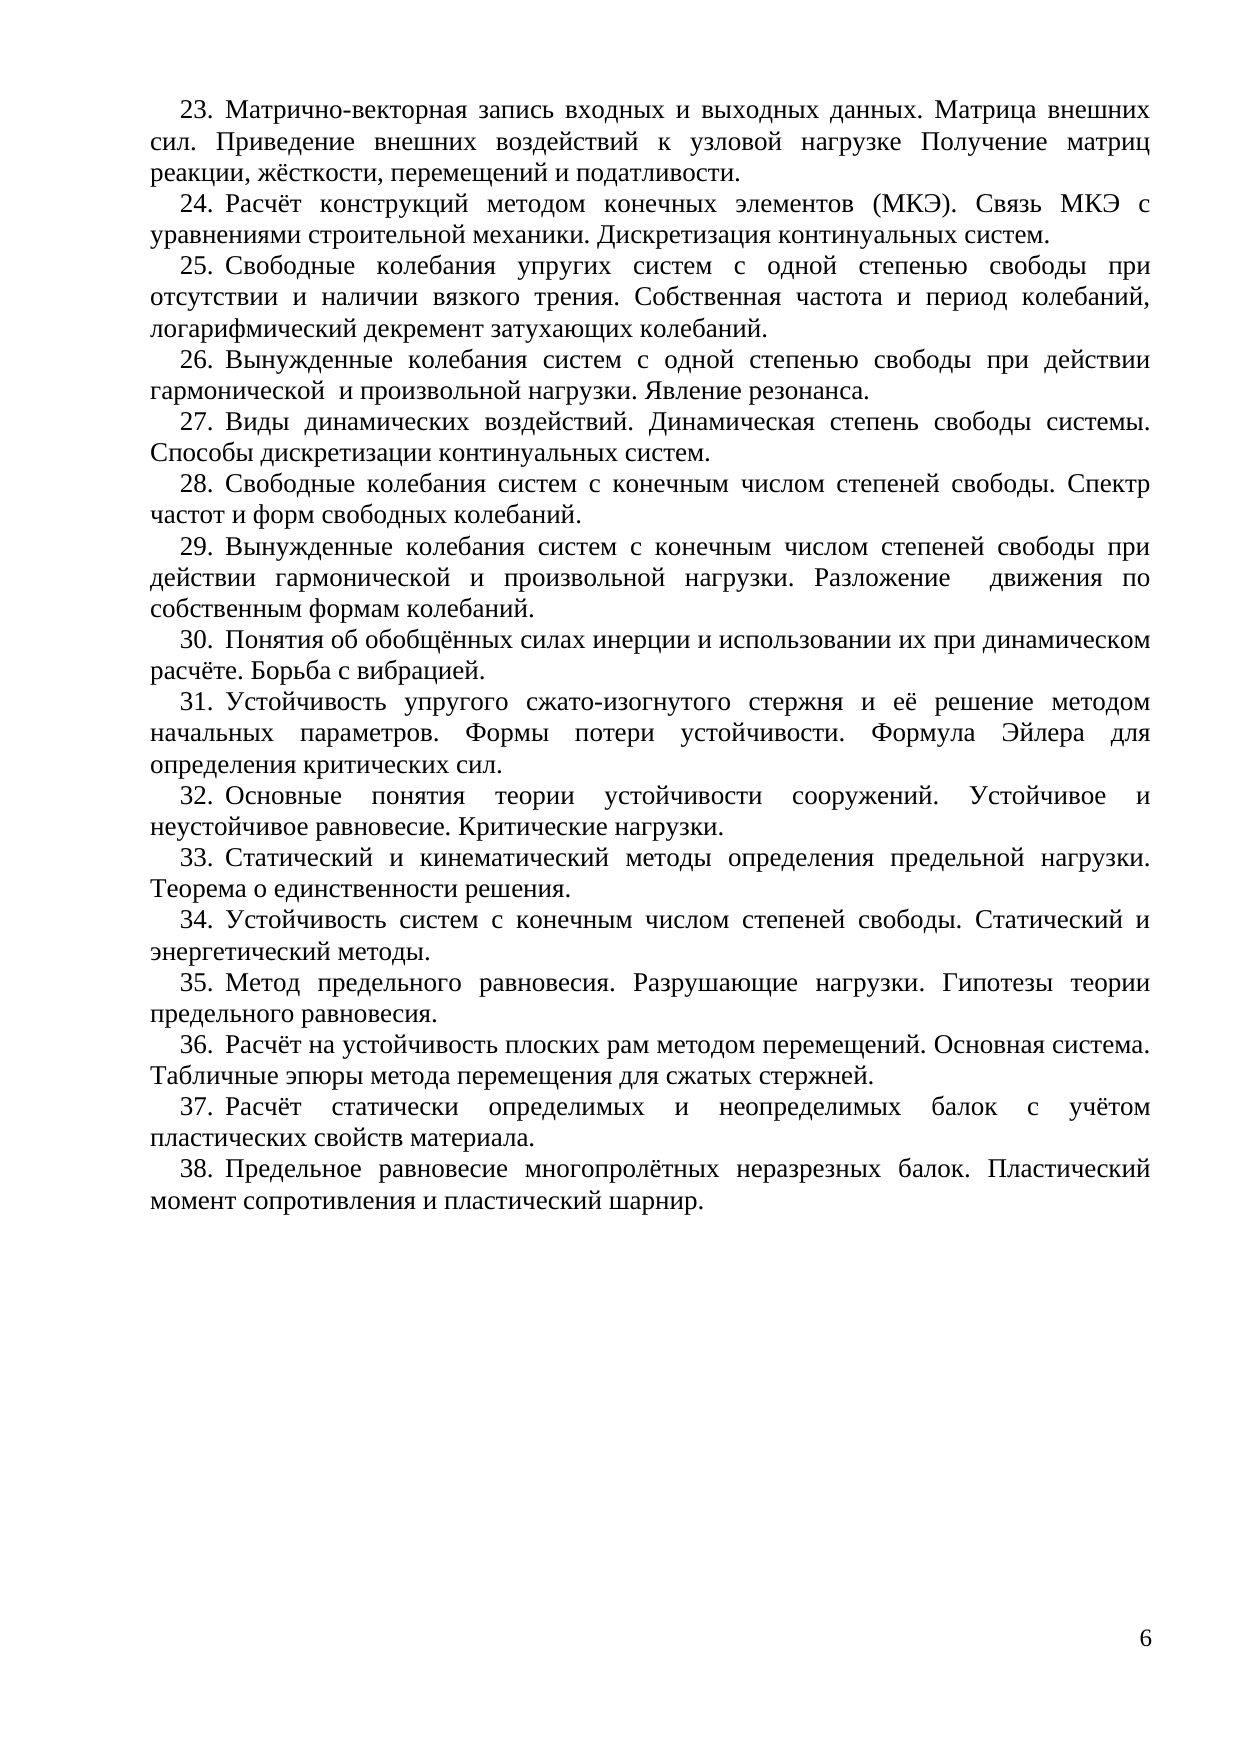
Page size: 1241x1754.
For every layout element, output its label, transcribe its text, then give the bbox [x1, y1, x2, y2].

list Понятия об обобщённых силах инерции и использовании их при динамическом расчёте. Борьба с вибрацией. [150, 623, 1152, 685]
list Виды динамических воздействий. Динамическая степень свободы системы. Способы дискретизации континуальных систем. [150, 405, 1152, 467]
list Предельное равновесие многопролётных неразрезных балок. Пластический момент сопротивления и пластический шарнир. [150, 1153, 1152, 1215]
list Устойчивость систем с конечным числом степеней свободы. Статический и энергетический методы. [150, 903, 1152, 966]
list Расчёт конструкций методом конечных элементов (МКЭ). Связь МКЭ с уравнениями строительной механики. Дискретизация континуальных систем. [150, 187, 1152, 249]
list Метод предельного равновесия. Разрушающие нагрузки. Гипотезы теории предельного равновесия. [150, 966, 1152, 1028]
list Устойчивость упругого сжато-изогнутого стержня и её решение методом начальных параметров. Формы потери устойчивости. Формула Эйлера для определения критических сил. [150, 685, 1152, 779]
list Расчёт на устойчивость плоских рам методом перемещений. Основная система. Табличные эпюры метода перемещения для сжатых стержней. [150, 1028, 1152, 1090]
list Свободные колебания упругих систем с одной степенью свободы при отсутствии и наличии вязкого трения. Собственная частота и период колебаний, логарифмический декремент затухающих колебаний. [150, 249, 1152, 343]
list Расчёт статически определимых и неопределимых балок с учётом пластических свойств материала. [150, 1090, 1152, 1153]
list Вынужденные колебания систем с одной степенью свободы при действии гармонической и произвольной нагрузки. Явление резонанса. [150, 343, 1152, 405]
list Основные понятия теории устойчивости сооружений. Устойчивое и неустойчивое равновесие. Критические нагрузки. [150, 779, 1152, 841]
list Свободные колебания систем с конечным числом степеней свободы. Спектр частот и форм свободных колебаний. [150, 467, 1152, 530]
list Матрично-векторная запись входных и выходных данных. Матрица внешних сил. Приведение внешних воздействий к узловой нагрузке Получение матриц реакции, жёсткости, перемещений и податливости. [150, 94, 1152, 187]
list Статический и кинематический методы определения предельной нагрузки. Теорема о единственности решения. [150, 841, 1152, 903]
list Вынужденные колебания систем с конечным числом степеней свободы при действии гармонической и произвольной нагрузки. Разложение движения по собственным формам колебаний. [150, 530, 1152, 623]
